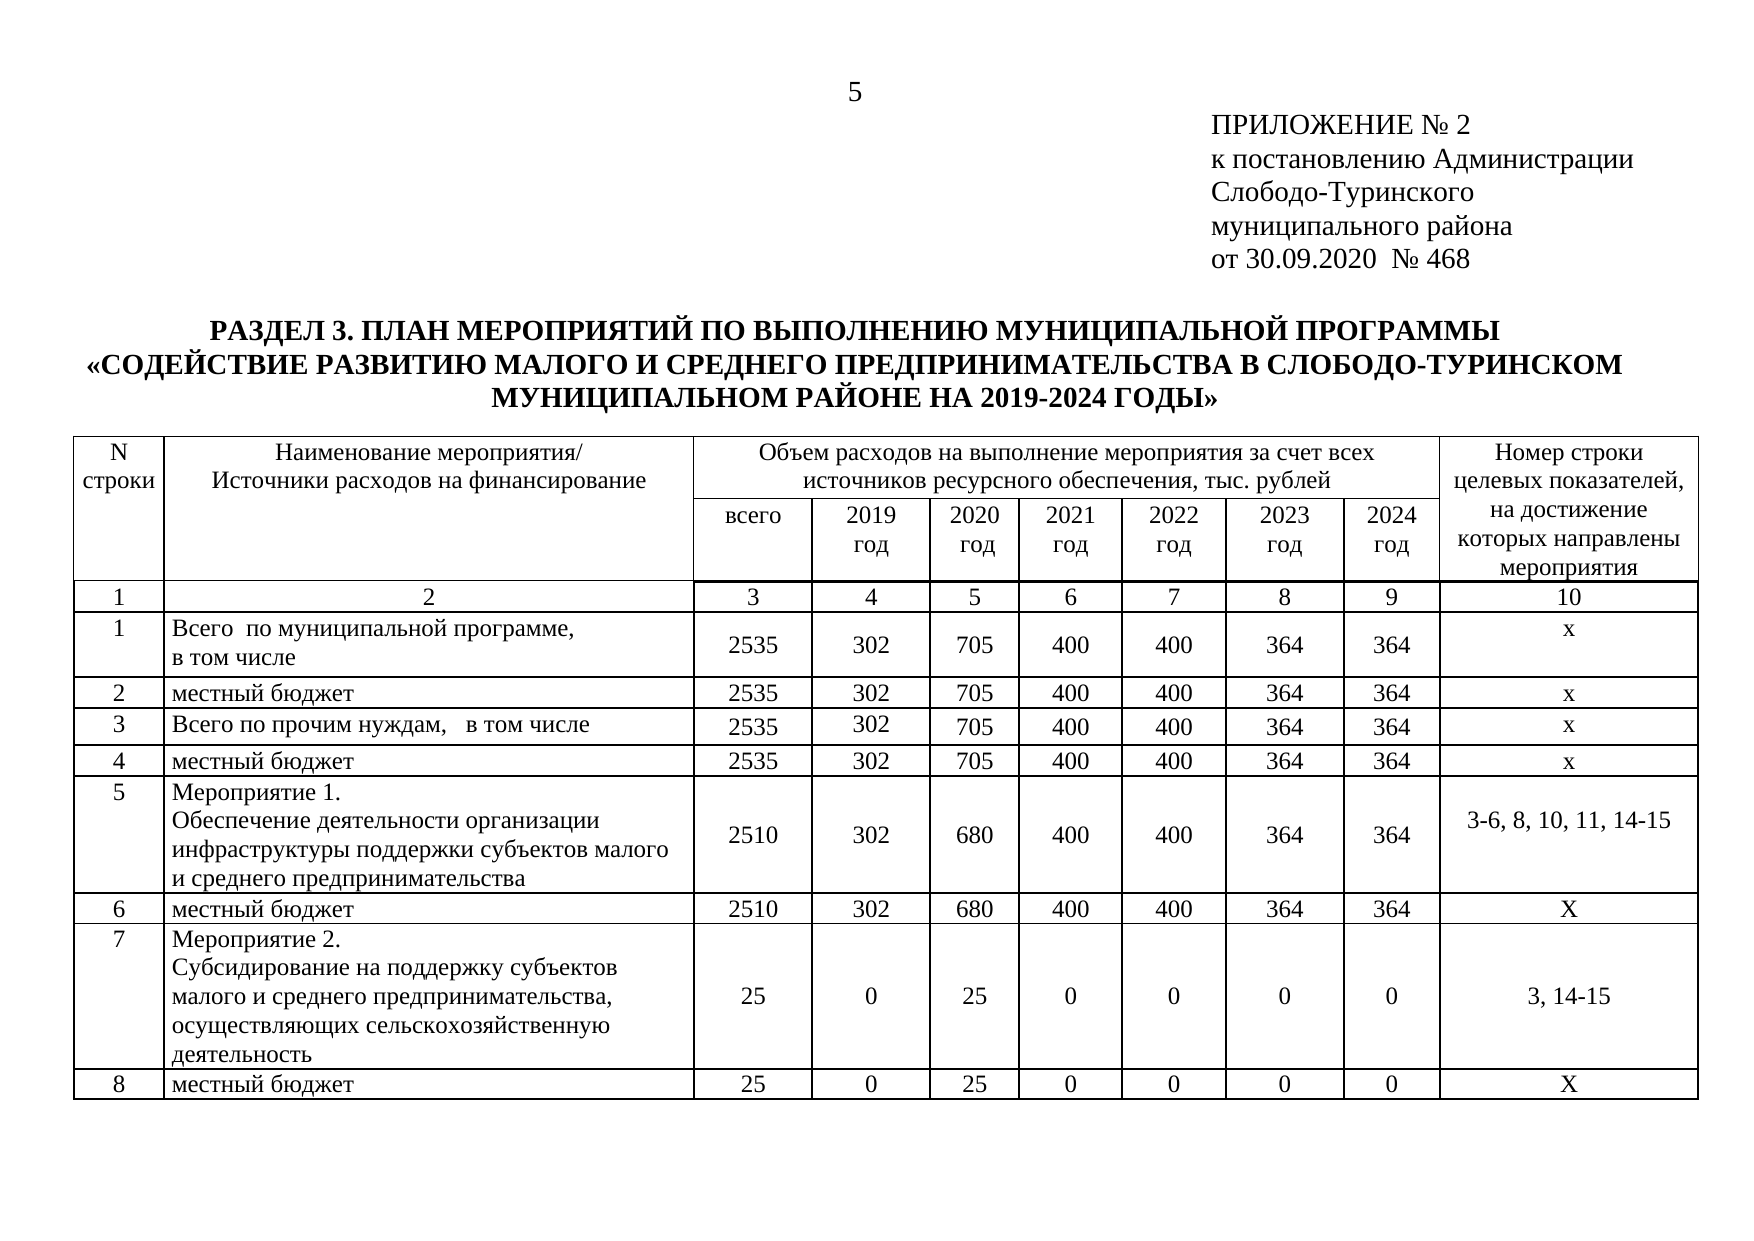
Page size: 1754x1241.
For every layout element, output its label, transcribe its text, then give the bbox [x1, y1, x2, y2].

table_cell 5 [931, 583, 1018, 611]
table_cell 400 [1123, 709, 1225, 744]
table_cell всего [694, 499, 811, 580]
table_cell 25 [931, 1070, 1018, 1098]
table_cell 364 [1345, 894, 1439, 923]
table_cell 705 [931, 613, 1018, 676]
table_cell 4 [75, 746, 163, 775]
table_cell 2023 год [1227, 499, 1343, 580]
table_cell Х [1441, 1070, 1697, 1098]
table_cell 9 [1345, 583, 1439, 611]
table_cell 364 [1345, 613, 1439, 676]
table_cell 2535 [695, 746, 811, 775]
table_cell 5 [75, 777, 163, 892]
table_cell 2019 год [813, 499, 929, 580]
table_cell 2022 год [1123, 499, 1225, 580]
table_cell 400 [1123, 777, 1225, 892]
table_cell 2024 год [1345, 499, 1439, 580]
table_cell 8 [75, 1070, 163, 1098]
table_header Объем расходов на выполнение мероприятия за счет всех источников ресурсного обеспечения, тыс. рублей [694, 437, 1439, 498]
table_cell 364 [1345, 746, 1439, 775]
text Слободо-Туринского [1211, 174, 1636, 208]
table_cell 2535 [695, 613, 811, 676]
table_cell 7 [75, 924, 163, 1067]
table_cell 400 [1123, 746, 1225, 775]
table_cell 2 [75, 678, 163, 707]
table_cell 3-6, 8, 10, 11, 14-15 [1441, 777, 1697, 892]
table_cell 302 [813, 777, 929, 892]
table_cell 400 [1020, 894, 1121, 923]
table_cell 25 [695, 1070, 811, 1098]
table_cell 6 [1020, 583, 1121, 611]
table_cell 0 [1227, 1070, 1343, 1098]
table_cell 25 [695, 924, 811, 1067]
table_cell Мероприятие 2. Субсидирование на поддержку субъектов малого и среднего предпринимательства, осуществляющих сельскохозяйственную деятельность [165, 924, 693, 1067]
text ПРИЛОЖЕНИЕ № 2 [1211, 107, 1636, 141]
table_cell 6 [75, 894, 163, 923]
table_cell 3 [695, 583, 811, 611]
table_cell Мероприятие 1. Обеспечение деятельности организации инфраструктуры поддержки субъектов малого и среднего предпринимательства [165, 777, 693, 892]
table_cell 400 [1020, 613, 1121, 676]
table_cell 400 [1020, 678, 1121, 707]
table_cell 364 [1227, 894, 1343, 923]
table_cell 0 [813, 924, 929, 1067]
table_cell 8 [1227, 583, 1343, 611]
text от 30.09.2020 № 468 [1211, 242, 1636, 275]
table_cell 2020 год [931, 499, 1018, 580]
table_cell Всего по прочим нуждам, в том числе [165, 709, 693, 744]
text муниципального района [1211, 208, 1636, 242]
table_cell Всего по муниципальной программе, в том числе [165, 613, 693, 676]
table_cell 364 [1345, 678, 1439, 707]
table_cell 302 [813, 678, 929, 707]
table_cell 302 [813, 613, 929, 676]
table_cell 0 [1020, 1070, 1121, 1098]
table_cell 302 [813, 894, 929, 923]
table_cell x [1441, 678, 1697, 707]
table_cell местный бюджет [165, 894, 693, 923]
table_cell 0 [813, 1070, 929, 1098]
table_cell 705 [931, 746, 1018, 775]
table_cell 364 [1227, 709, 1343, 744]
table_cell 10 [1441, 583, 1697, 611]
table_cell местный бюджет [165, 678, 693, 707]
table_cell 364 [1345, 709, 1439, 744]
table_cell 364 [1345, 777, 1439, 892]
table_cell 2510 [695, 894, 811, 923]
table_cell 1 [75, 613, 163, 676]
table_cell 400 [1020, 777, 1121, 892]
table_cell 1 [75, 581, 163, 611]
table_cell 0 [1123, 1070, 1225, 1098]
table_cell 302 [813, 709, 929, 744]
table_cell 0 [1345, 924, 1439, 1067]
table_cell местный бюджет [165, 746, 693, 775]
table_cell местный бюджет [165, 1070, 693, 1098]
table_cell 400 [1123, 894, 1225, 923]
table_cell 400 [1123, 613, 1225, 676]
table_cell Х [1441, 894, 1697, 923]
table_header Номер строки целевых показателей, на достижение которых направлены мероприятия [1440, 437, 1698, 580]
table_cell x [1441, 709, 1697, 744]
table_cell 4 [813, 583, 929, 611]
table_cell 3 [75, 709, 163, 744]
table_cell 400 [1123, 678, 1225, 707]
text к постановлению Администрации [1211, 141, 1636, 174]
text РАЗДЕЛ 3. ПЛАН МЕРОПРИЯТИЙ ПО ВЫПОЛНЕНИЮ МУНИЦИПАЛЬНОЙ ПРОГРАММЫ [74, 313, 1636, 347]
table_cell 400 [1020, 709, 1121, 744]
table_header N строки [74, 437, 163, 580]
table_cell 2 [165, 581, 693, 611]
table_header Наименование мероприятия/ Источники расходов на финансирование [165, 437, 693, 580]
table_cell 0 [1123, 924, 1225, 1067]
table_cell 3, 14-15 [1441, 924, 1697, 1067]
table_cell 302 [813, 746, 929, 775]
table_cell 0 [1227, 924, 1343, 1067]
table_cell 0 [1020, 924, 1121, 1067]
table_cell 2021 год [1020, 499, 1121, 580]
table_cell 364 [1227, 678, 1343, 707]
table_cell 2535 [695, 709, 811, 744]
table_cell x [1441, 613, 1697, 676]
table_cell 680 [931, 894, 1018, 923]
table_cell 2535 [695, 678, 811, 707]
table_cell 364 [1227, 777, 1343, 892]
table_cell 705 [931, 678, 1018, 707]
table_cell 7 [1123, 583, 1225, 611]
table_cell x [1441, 746, 1697, 775]
table_cell 2510 [695, 777, 811, 892]
table_cell 400 [1020, 746, 1121, 775]
table_cell 364 [1227, 746, 1343, 775]
table_cell 0 [1345, 1070, 1439, 1098]
table_cell 364 [1227, 613, 1343, 676]
table_cell 25 [931, 924, 1018, 1067]
text «СОДЕЙСТВИЕ РАЗВИТИЮ МАЛОГО И СРЕДНЕГО ПРЕДПРИНИМАТЕЛЬСТВА В СЛОБОДО-ТУРИНСКОМ МУНИЦИПАЛЬНОМ РАЙОНЕ НА 2019-2024 ГОДЫ» [74, 347, 1636, 414]
table_cell 680 [931, 777, 1018, 892]
table_cell 705 [931, 709, 1018, 744]
